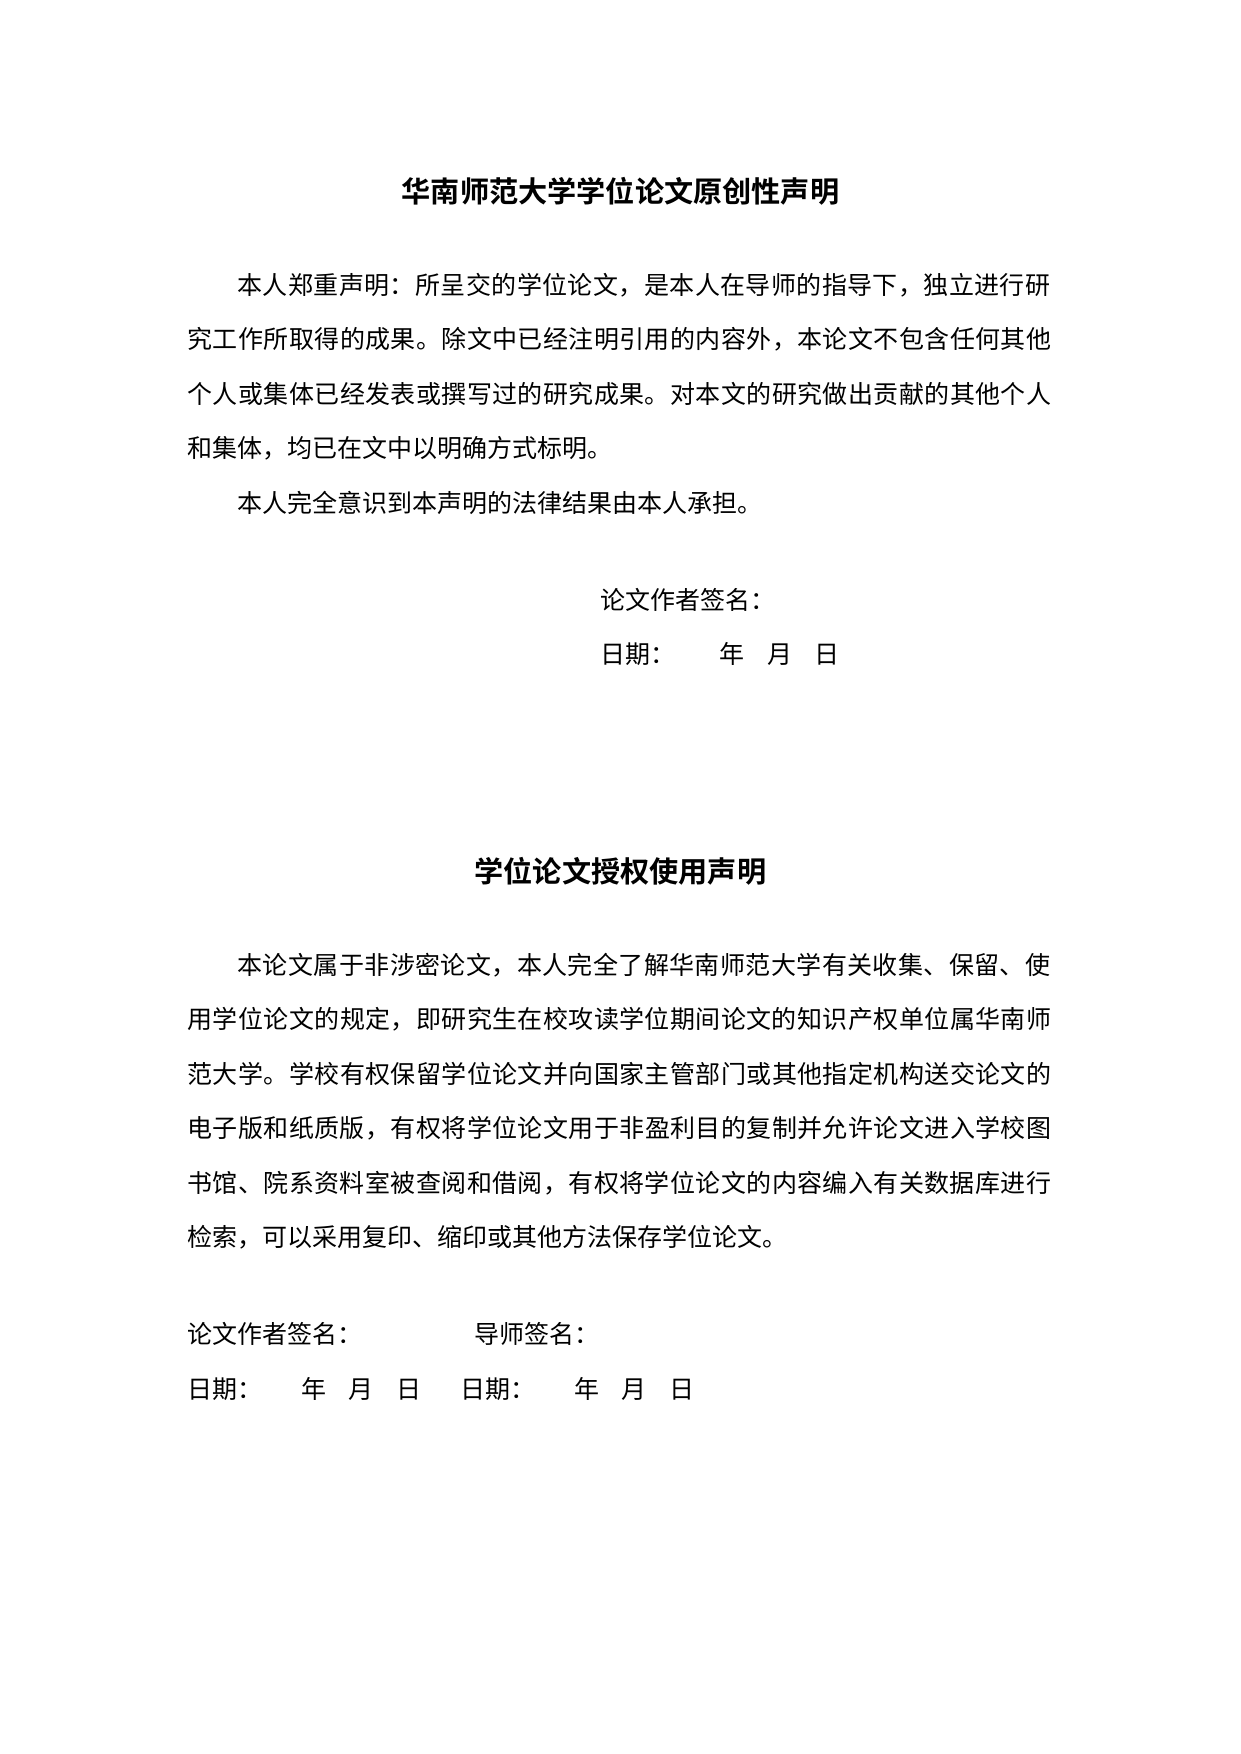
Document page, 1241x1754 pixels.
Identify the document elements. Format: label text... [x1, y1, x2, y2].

text 论文作者签名： [187, 581, 1053, 617]
text 日期： 年 月 日 日期： 年 月 日 [187, 1369, 1053, 1406]
text 华南师范大学学位论文原创性声明 [187, 168, 1053, 210]
text 论文作者签名： 导师签名： [187, 1315, 1053, 1351]
text 本人郑重声明：所呈交的学位论文，是本人在导师的指导下，独立进行研究工作所取得的成果。除文中已经注明引用的内容外，本论文不包含任何其他个人或集体已经发表或撰写过的研究成果。对本文的研究做出贡献的其他个人和集体，均已在文中以明确方式标明。 [187, 266, 1053, 465]
text 学位论文授权使用声明 [187, 848, 1053, 890]
text 本人完全意识到本声明的法律结果由本人承担。 [187, 483, 1053, 519]
text 本论文属于非涉密论文，本人完全了解华南师范大学有关收集、保留、使用学位论文的规定，即研究生在校攻读学位期间论文的知识产权单位属华南师范大学。学校有权保留学位论文并向国家主管部门或其他指定机构送交论文的电子版和纸质版，有权将学位论文用于非盈利目的复制并允许论文进入学校图书馆、院系资料室被查阅和借阅，有权将学位论文的内容编入有关数据库进行检索，可以采用复印、缩印或其他方法保存学位论文。 [187, 946, 1053, 1254]
text 日期： 年 月 日 [187, 635, 1053, 671]
